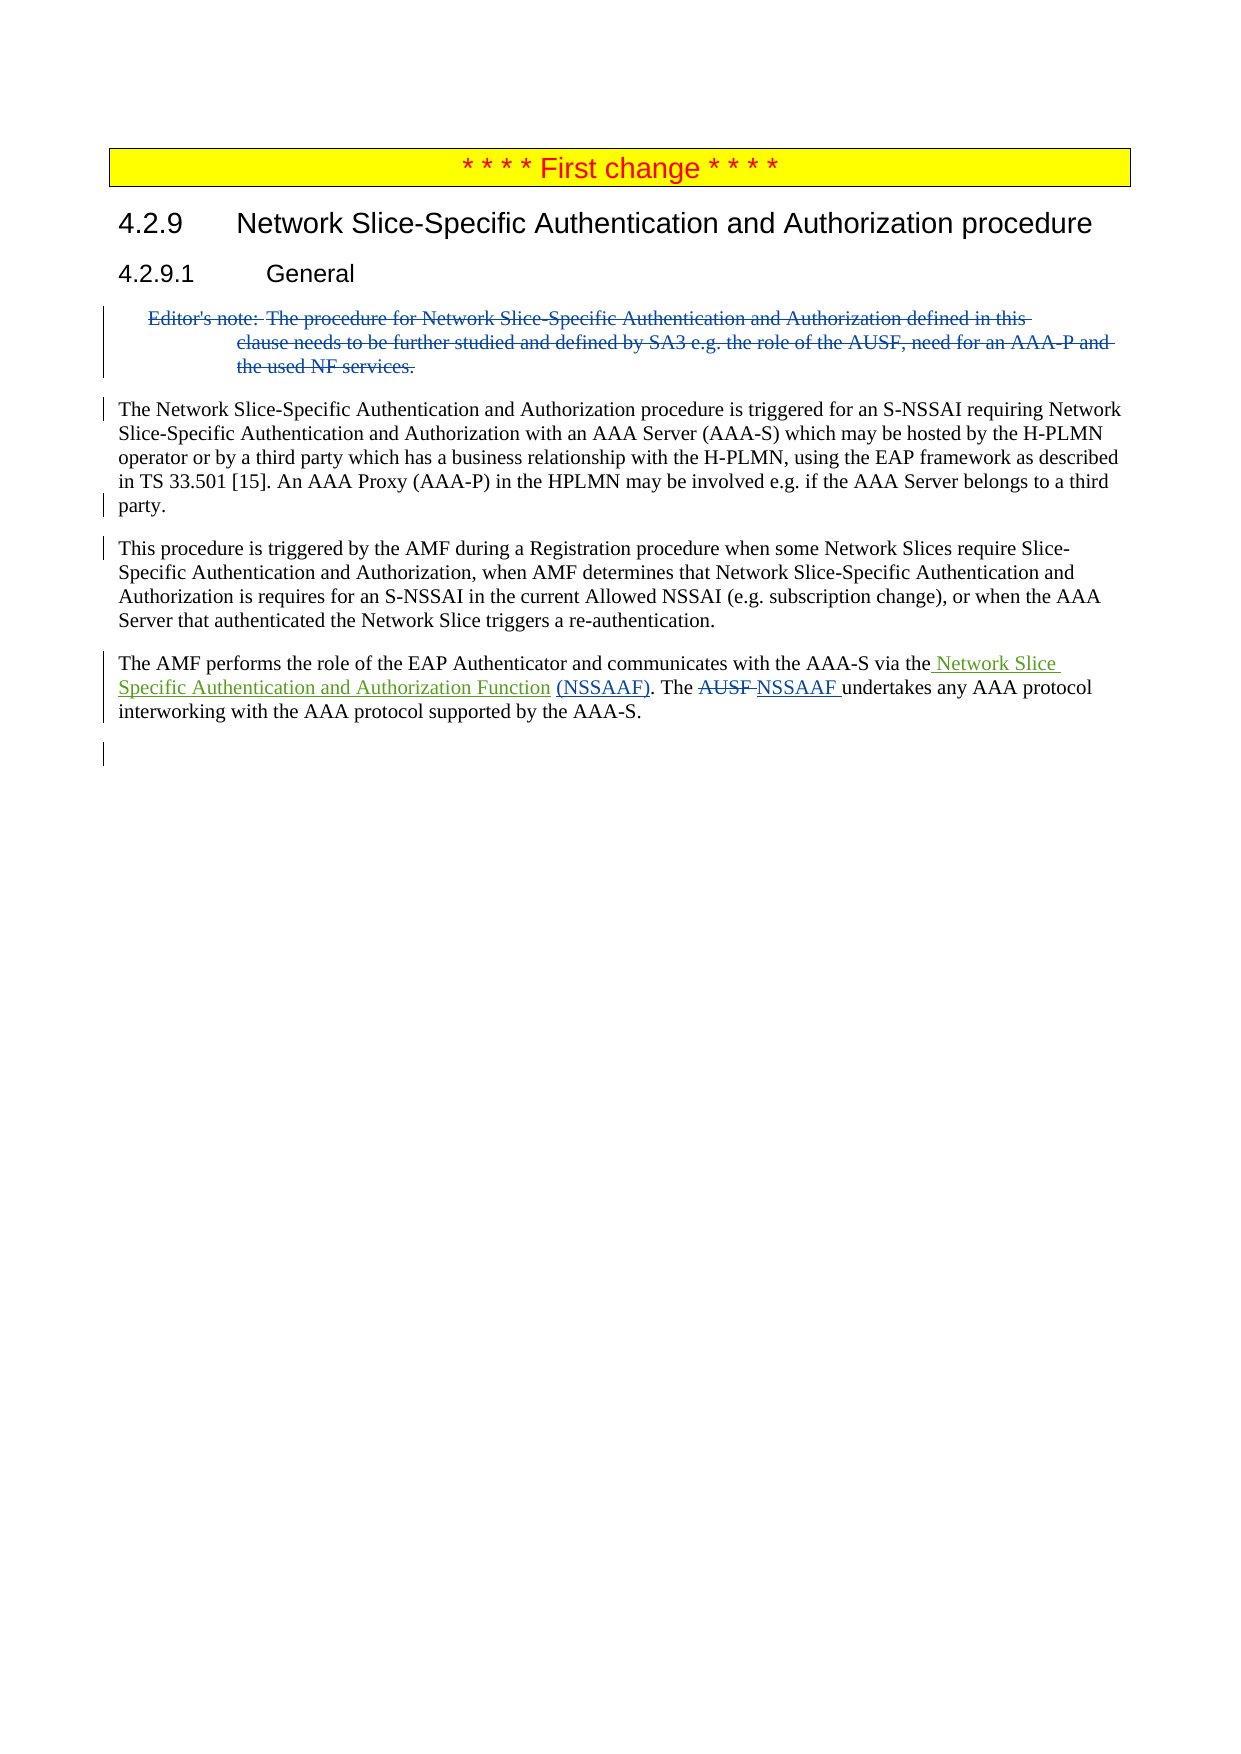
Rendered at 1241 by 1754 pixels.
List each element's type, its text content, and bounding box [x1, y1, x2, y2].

text This procedure is triggered by the AMF during a Registration procedure when some Network Slices require Slice-Specific Authentication and Authorization, when AMF determines that Network Slice-Specific Authentication and Authorization is requires for an S-NSSAI in the current Allowed NSSAI (e.g. subscription change), or when the AAA Server that authenticated the Network Slice triggers a re-authentication. [118, 536, 1122, 632]
text The Network Slice-Specific Authentication and Authorization procedure is triggered for an S-NSSAI requiring Network Slice-Specific Authentication and Authorization with an AAA Server (AAA-S) which may be hosted by the H-PLMN operator or by a third party which has a business relationship with the H-PLMN, using the EAP framework as described in TS 33.501 [15]. An AAA Proxy (AAA-P) in the HPLMN may be involved e.g. if the AAA Server belongs to a third party. [118, 397, 1122, 517]
text The AMF performs the role of the EAP Authenticator and communicates with the AAA-S via the . The undertakes any AAA protocol interworking with the AAA protocol supported by the AAA-S. [118, 651, 1122, 723]
subtitle 4.2.9.1 General [118, 258, 1122, 287]
text * * * * First change * * * * [110, 149, 1130, 186]
subtitle 4.2.9 Network Slice-Specific Authentication and Authorization procedure [118, 206, 1122, 240]
